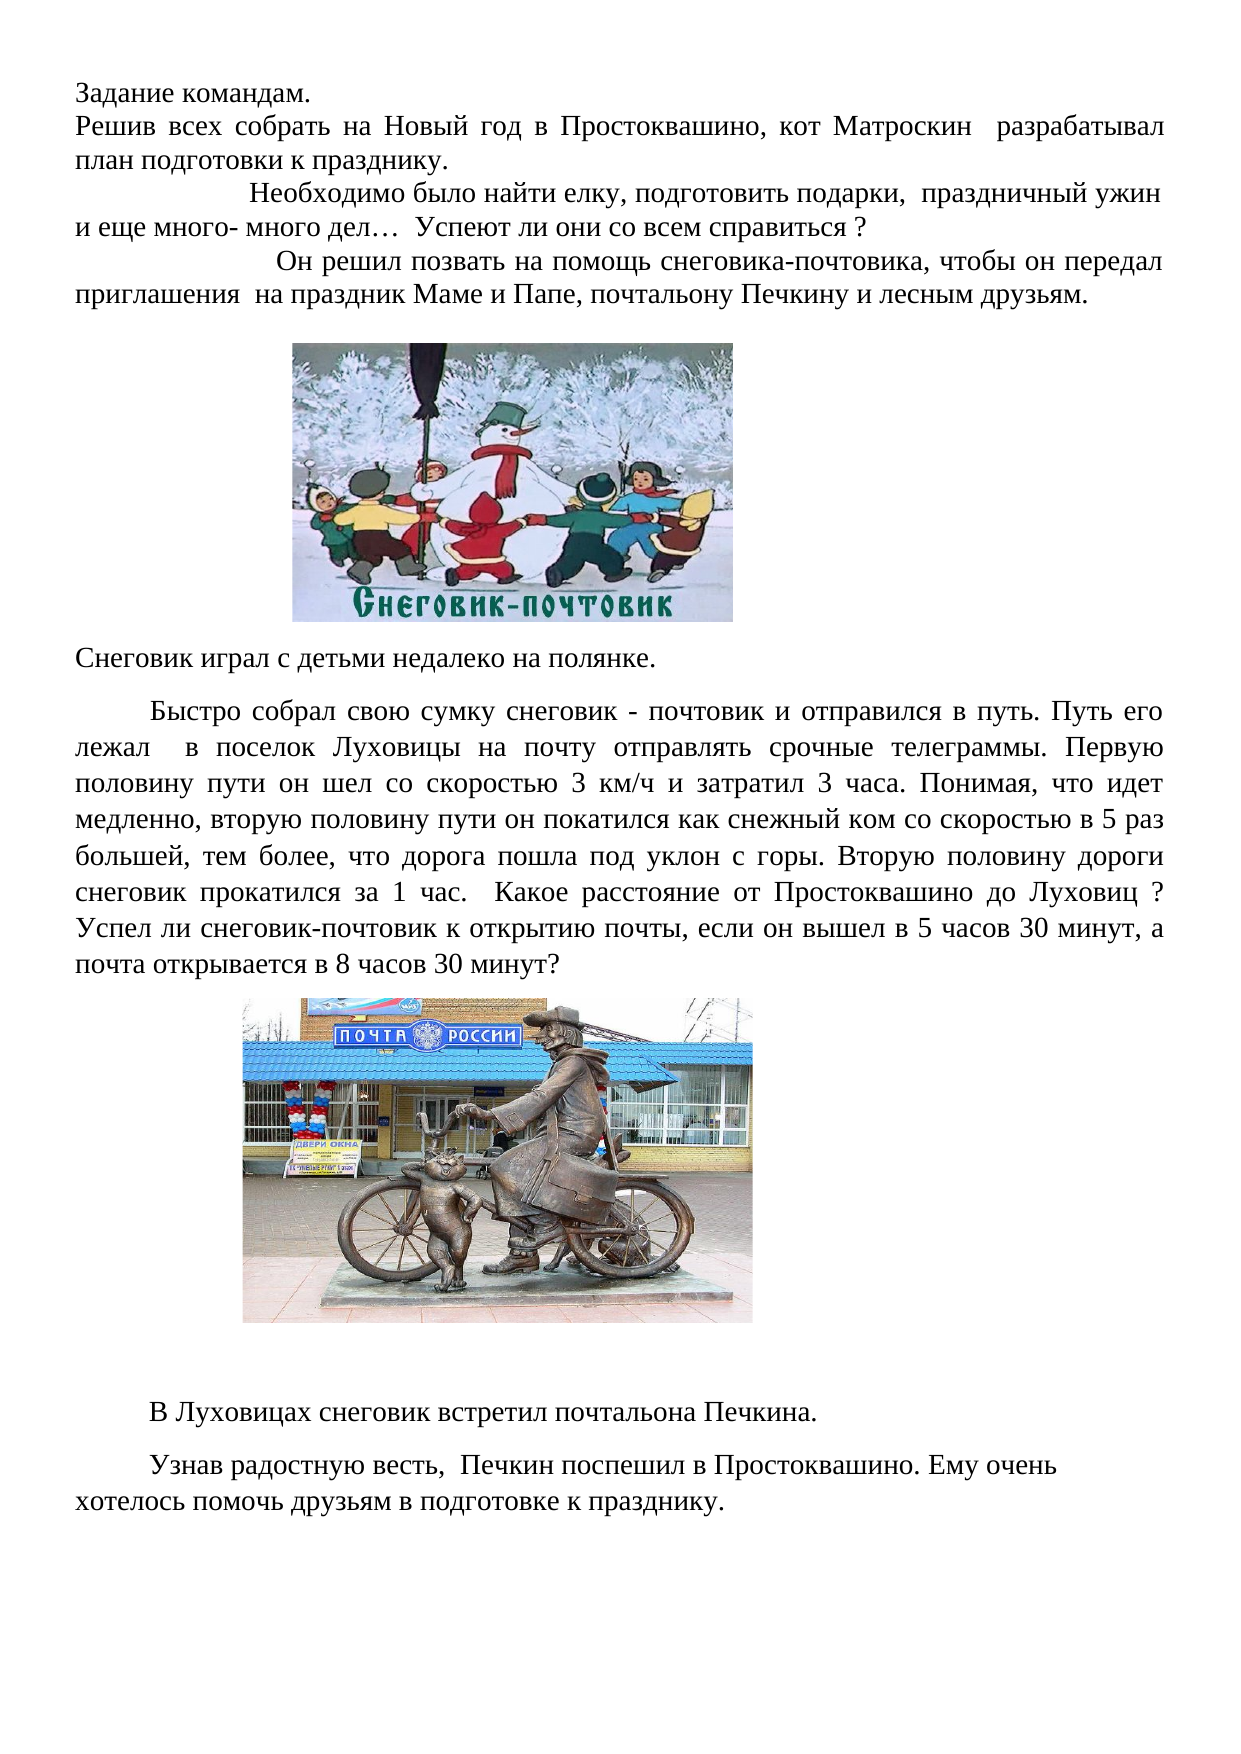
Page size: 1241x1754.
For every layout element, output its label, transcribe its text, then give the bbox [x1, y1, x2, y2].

text Снеговик играл с детьми недалеко на полянке. [75, 640, 1165, 674]
text В Луховицах снеговик встретил почтальона Печкина. [75, 1394, 1165, 1428]
text Решив всех собрать на Новый год в Простоквашино, кот Матроскин разрабатывал план подготовки к празднику. [75, 108, 1165, 176]
picture [292, 343, 733, 622]
text Он решил позвать на помощь снеговика-почтовика, чтобы он передал приглашения на праздник Маме и Папе, почтальону Печкину и лесным друзьям. [75, 243, 1165, 310]
text Необходимо было найти елку, подготовить подарки, праздничный ужин и еще много- много дел… Успеют ли они со всем справиться ? [75, 176, 1165, 243]
text Узнав радостную весть, Печкин поспешил в Простоквашино. Ему очень хотелось помочь друзьям в подготовке к празднику. [75, 1447, 1165, 1517]
picture [242, 998, 753, 1323]
text Задание командам. [75, 75, 1165, 108]
text Быстро собрал свою сумку снеговик - почтовик и отправился в путь. Путь его лежал в поселок Луховицы на почту отправлять срочные телеграммы. Первую половину пути он шел со скоростью 3 км/ч и затратил 3 часа. Понимая, что идет медленно, вторую половину пути он покатился как снежный ком со скоростью в 5 раз большей, тем более, что дорога пошла под уклон с горы. Вторую половину дороги снеговик прокатился за 1 час. Какое расстояние от Простоквашино до Луховиц ? Успел ли снеговик-почтовик к открытию почты, если он вышел в 5 часов 30 минут, а почта открывается в 8 часов 30 минут? [75, 693, 1165, 980]
